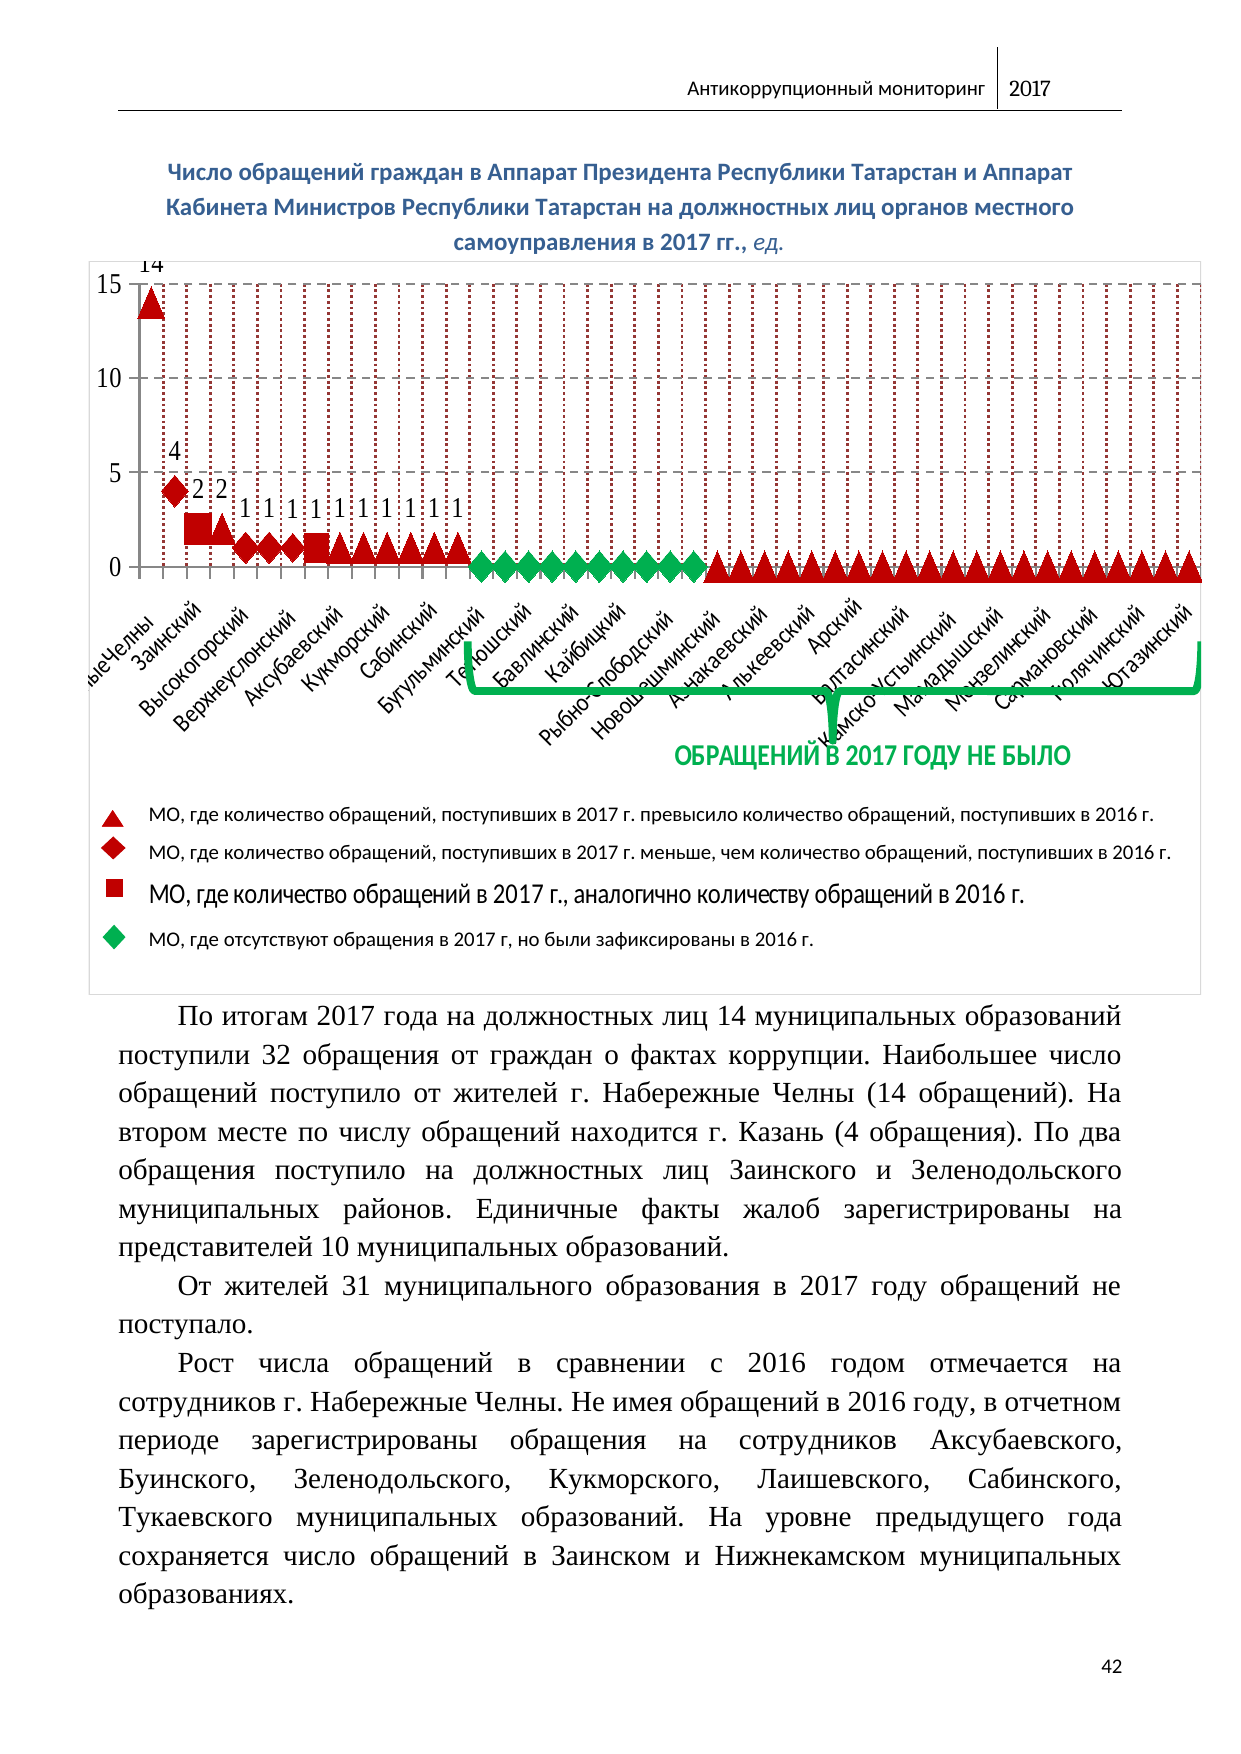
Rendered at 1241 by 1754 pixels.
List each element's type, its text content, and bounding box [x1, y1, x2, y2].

text Рост числа обращений в сравнении с 2016 годом отмечается на сотрудников г. Набережные Челны. Не имея обращений в 2016 году, в отчетном периоде зарегистрированы обращения на сотрудников Аксубаевского, Буинского, Зеленодольского, Кукморского, Лаишевского, Сабинского, Тукаевского муниципальных образований. На уровне предыдущего года сохраняется число обращений в Заинском и Нижнекамском муниципальных образованиях. [118, 1345, 1122, 1610]
list Число обращений граждан в Аппарат Президента Республики Татарстан и Аппарат Кабинета Министров Республики Татарстан на должностных лиц органов местного самоуправления в 2017 гг., ед. [118, 156, 1122, 257]
text По итогам 2017 года на должностных лиц 14 муниципальных образований поступили 32 обращения от граждан о фактах коррупции. Наибольшее число обращений поступило от жителей г. Набережные Челны (14 обращений). На втором месте по числу обращений находится г. Казань (4 обращения). По два обращения поступило на должностных лиц Заинского и Зеленодольского муниципальных районов. Единичные факты жалоб зарегистрированы на представителей 10 муниципальных образований. [118, 998, 1122, 1263]
text От жителей 31 муниципального образования в 2017 году обращений не поступало. [118, 1268, 1122, 1340]
